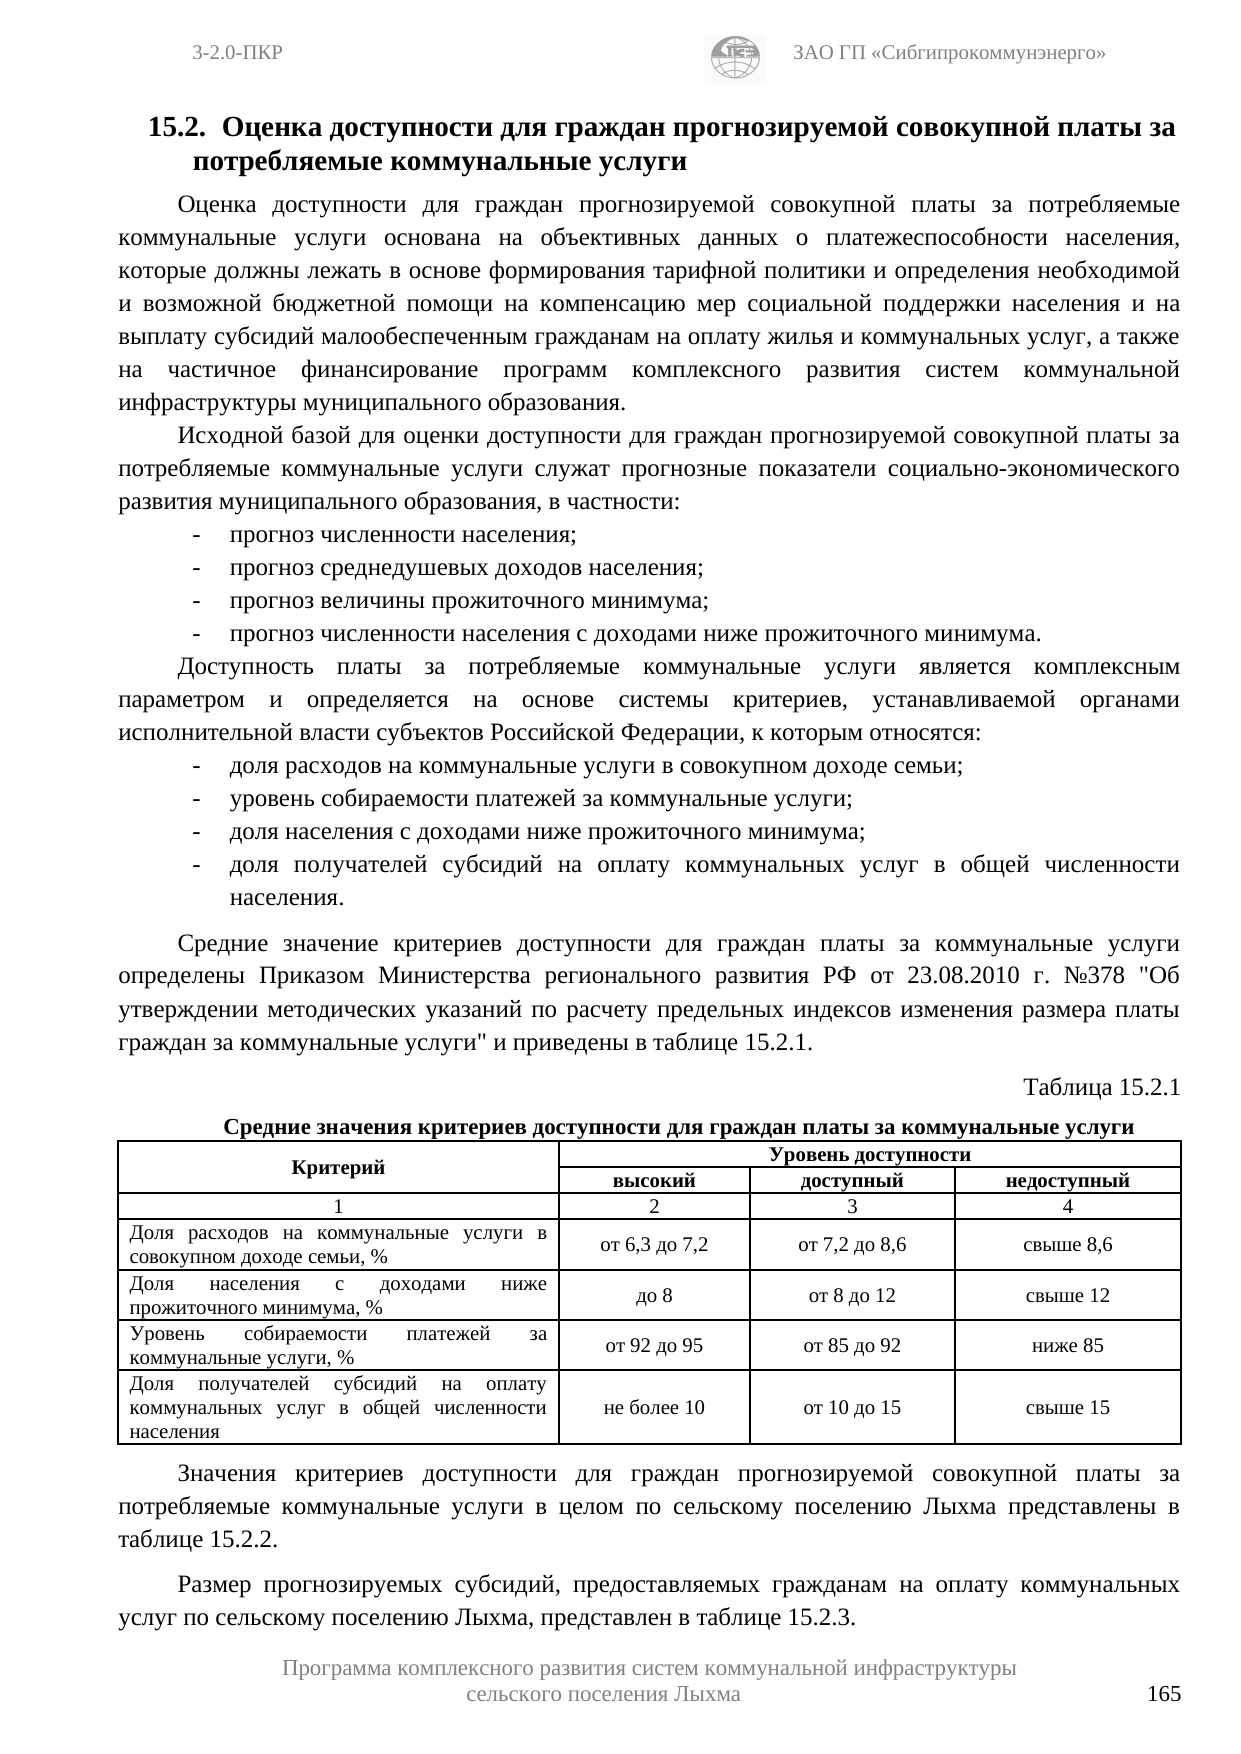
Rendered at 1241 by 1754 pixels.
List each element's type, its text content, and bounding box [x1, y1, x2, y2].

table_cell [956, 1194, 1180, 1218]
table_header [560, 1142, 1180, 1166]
list доля получателей субсидий на оплату коммунальных услуг в общей численности населения. [192, 849, 1181, 911]
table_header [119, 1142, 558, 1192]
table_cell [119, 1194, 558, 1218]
text Оценка доступности для граждан прогнозируемой совокупной платы за потребляемые коммунальные услуги основана на объективных данных о платежеспособности населения, которые должны лежать в основе формирования тарифной политики и определения необходимой и возможной бюджетной помощи на компенсацию мер социальной поддержки населения и на выплату субсидий малообеспеченным гражданам на оплату жилья и коммунальных услуг, а также на частичное финансирование программ комплексного развития систем коммунальной инфраструктуры муниципального образования. [118, 189, 1181, 416]
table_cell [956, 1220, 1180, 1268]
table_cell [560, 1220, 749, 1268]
list прогноз величины прожиточного минимума; [192, 585, 1181, 614]
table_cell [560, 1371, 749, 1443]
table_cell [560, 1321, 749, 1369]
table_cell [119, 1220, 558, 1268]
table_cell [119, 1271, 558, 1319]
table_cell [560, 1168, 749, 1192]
text Доступность платы за потребляемые коммунальные услуги является комплексным параметром и определяется на основе системы критериев, устанавливаемой органами исполнительной власти субъектов Российской Федерации, к которым относятся: [118, 651, 1181, 746]
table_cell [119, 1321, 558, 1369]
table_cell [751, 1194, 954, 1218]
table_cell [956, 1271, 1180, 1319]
list прогноз численности населения с доходами ниже прожиточного минимума. [192, 618, 1181, 647]
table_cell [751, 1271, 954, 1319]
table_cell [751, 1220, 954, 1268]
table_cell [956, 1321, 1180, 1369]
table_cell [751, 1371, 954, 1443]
list прогноз численности населения; [192, 519, 1181, 548]
list Таблица 15.2.1 [156, 1072, 1181, 1101]
text Средние значения критериев доступности для граждан платы за коммунальные услуги [118, 1113, 1181, 1140]
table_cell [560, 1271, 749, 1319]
text Исходной базой для оценки доступности для граждан прогнозируемой совокупной платы за потребляемые коммунальные услуги служат прогнозные показатели социально-экономического развития муниципального образования, в частности: [118, 420, 1181, 514]
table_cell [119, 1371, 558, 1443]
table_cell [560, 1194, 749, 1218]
list доля расходов на коммунальные услуги в совокупном доходе семьи; [192, 750, 1181, 779]
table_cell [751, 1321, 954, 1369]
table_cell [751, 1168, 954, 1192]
list Оценка доступности для граждан прогнозируемой совокупной платы за потребляемые коммунальные услуги [148, 109, 1181, 176]
text Средние значение критериев доступности для граждан платы за коммунальные услуги определены Приказом Министерства регионального развития РФ от 23.08.2010 г. №378 "Об утверждении методических указаний по расчету предельных индексов изменения размера платы граждан за коммунальные услуги" и приведены в таблице 15.2.1. [118, 928, 1181, 1055]
list прогноз среднедушевых доходов населения; [192, 552, 1181, 581]
text Размер прогнозируемых субсидий, предоставляемых гражданам на оплату коммунальных услуг по сельскому поселению Лыхма, представлен в таблице 15.2.3. [118, 1569, 1181, 1631]
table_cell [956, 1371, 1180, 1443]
list доля населения с доходами ниже прожиточного минимума; [192, 816, 1181, 845]
list уровень собираемости платежей за коммунальные услуги; [192, 783, 1181, 812]
text Значения критериев доступности для граждан прогнозируемой совокупной платы за потребляемые коммунальные услуги в целом по сельскому поселению Лыхма представлены в таблице 15.2.2. [118, 1458, 1181, 1552]
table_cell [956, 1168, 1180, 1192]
